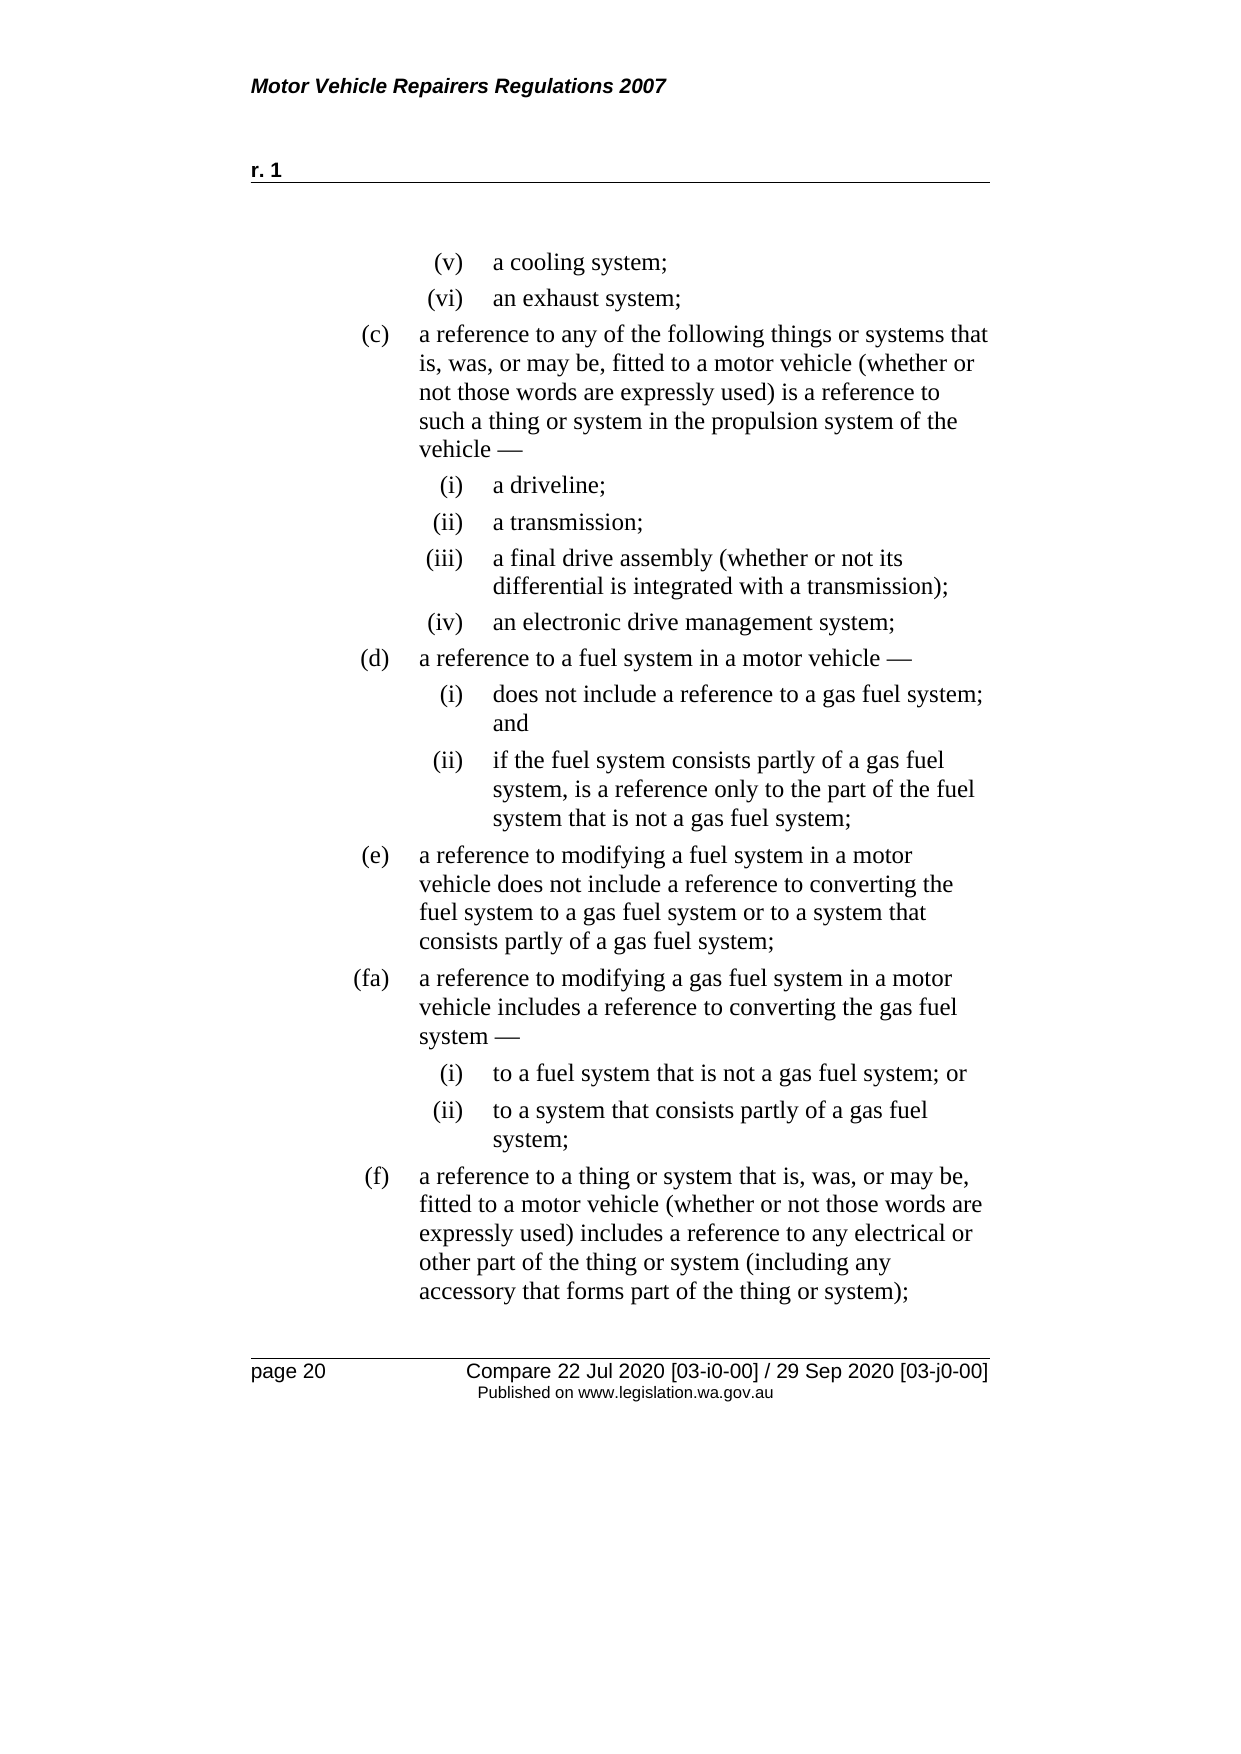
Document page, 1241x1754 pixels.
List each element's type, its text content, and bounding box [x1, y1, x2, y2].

text (ii) a transmission; [251, 507, 990, 535]
text (iii) a final drive assembly (whether or not its differential is integrated with a transmission); [251, 543, 990, 600]
text (d) a reference to a fuel system in a motor vehicle — [251, 643, 990, 672]
text (f) a reference to a thing or system that is, was, or may be, fitted to a motor vehicle (whether or not those words are expressly used) includes a reference to any electrical or other part of the thing or system (including any accessory that forms part of the thing or system); [251, 1161, 990, 1304]
text (i) a driveline; [251, 471, 990, 499]
text (ii) if the fuel system consists partly of a gas fuel system, is a reference only to the part of the fuel system that is not a gas fuel system; [251, 745, 990, 832]
text (c) a reference to any of the following things or systems that is, was, or may be, fitted to a motor vehicle (whether or not those words are expressly used) is a reference to such a thing or system in the propulsion system of the vehicle — [251, 319, 990, 463]
text (ii) to a system that consists partly of a gas fuel system; [251, 1095, 990, 1152]
text (i) does not include a reference to a gas fuel system; and [251, 679, 990, 737]
text (vi) an exhaust system; [251, 283, 990, 312]
text (i) to a fuel system that is not a gas fuel system; or [251, 1058, 990, 1087]
text (fa) a reference to modifying a gas fuel system in a motor vehicle includes a reference to converting the gas fuel system — [251, 963, 990, 1049]
text (iv) an electronic drive management system; [251, 607, 990, 636]
text (e) a reference to modifying a fuel system in a motor vehicle does not include a reference to converting the fuel system to a gas fuel system or to a system that consists partly of a gas fuel system; [251, 840, 990, 955]
text (v) a cooling system; [251, 247, 990, 276]
